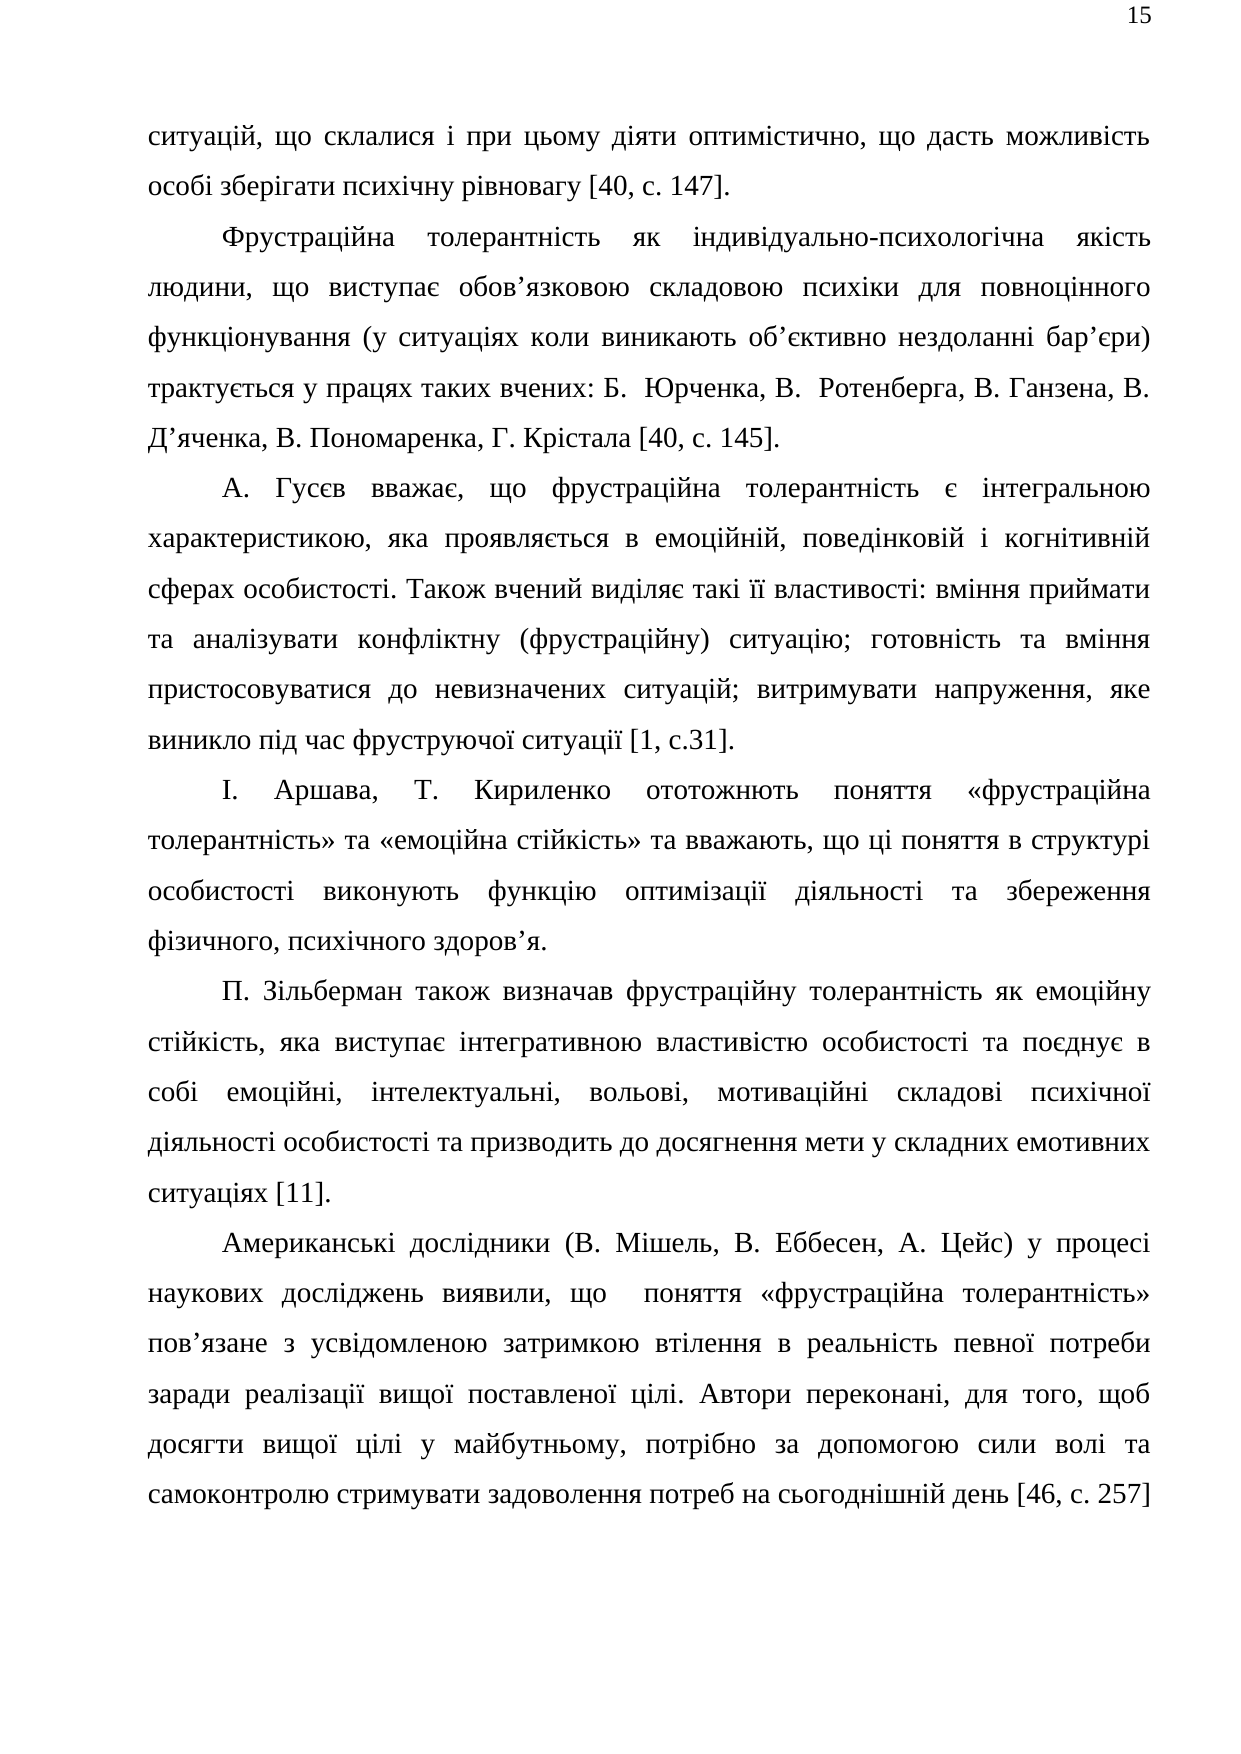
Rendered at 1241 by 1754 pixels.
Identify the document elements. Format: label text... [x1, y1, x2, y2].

text Американські дослідники (В. Мішель, В. Еббесен, А. Цейс) у процесі наукових досліджень виявили, що поняття «фрустраційна толерантність» пов’язане з усвідомленою затримкою втілення в реальність певної потреби заради реалізації вищої поставленої цілі. Автори переконані, для того, щоб досягти вищої цілі у майбутньому, потрібно за допомогою сили волі та самоконтролю стримувати задоволення потреб на сьогоднішній день [46, с. 257] [148, 1225, 1152, 1510]
text І. Аршава, Т. Кириленко ототожнють поняття «фрустраційна толерантність» та «емоційна стійкість» та вважають, що ці поняття в структурі особистості виконують функцію оптимізації діяльності та збереження фізичного, психічного здоров’я. [148, 772, 1152, 957]
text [148, 118, 1152, 202]
text Фрустраційна толерантність як індивідуально-психологічна якість людини, що виступає обов’язковою складовою психіки для повноцінного функціонування (у ситуаціях коли виникають об’єктивно нездоланні бар’єри) трактується у працях таких вчених: Б. Юрченка, В. Ротенберга, В. Ганзена, В. Д’яченка, В. Пономаренка, Г. Крістала [40, с. 145]. [148, 219, 1152, 453]
text А. Гусєв вважає, що фрустраційна толерантність є інтегральною характеристикою, яка проявляється в емоційній, поведінковій і когнітивній сферах особистості. Також вчений виділяє такі її властивості: вміння приймати та аналізувати конфліктну (фрустраційну) ситуацію; готовність та вміння пристосовуватися до невизначених ситуацій; витримувати напруження, яке виникло під час фруструючої ситуації [1, с.31]. [148, 470, 1152, 755]
text П. Зільберман також визначав фрустраційну толерантність як емоційну стійкість, яка виступає інтегративною властивістю особистості та поєднує в собі емоційні, інтелектуальні, вольові, мотиваційні складові психічної діяльності особистості та призводить до досягнення мети у складних емотивних ситуаціях [11]. [148, 973, 1152, 1208]
